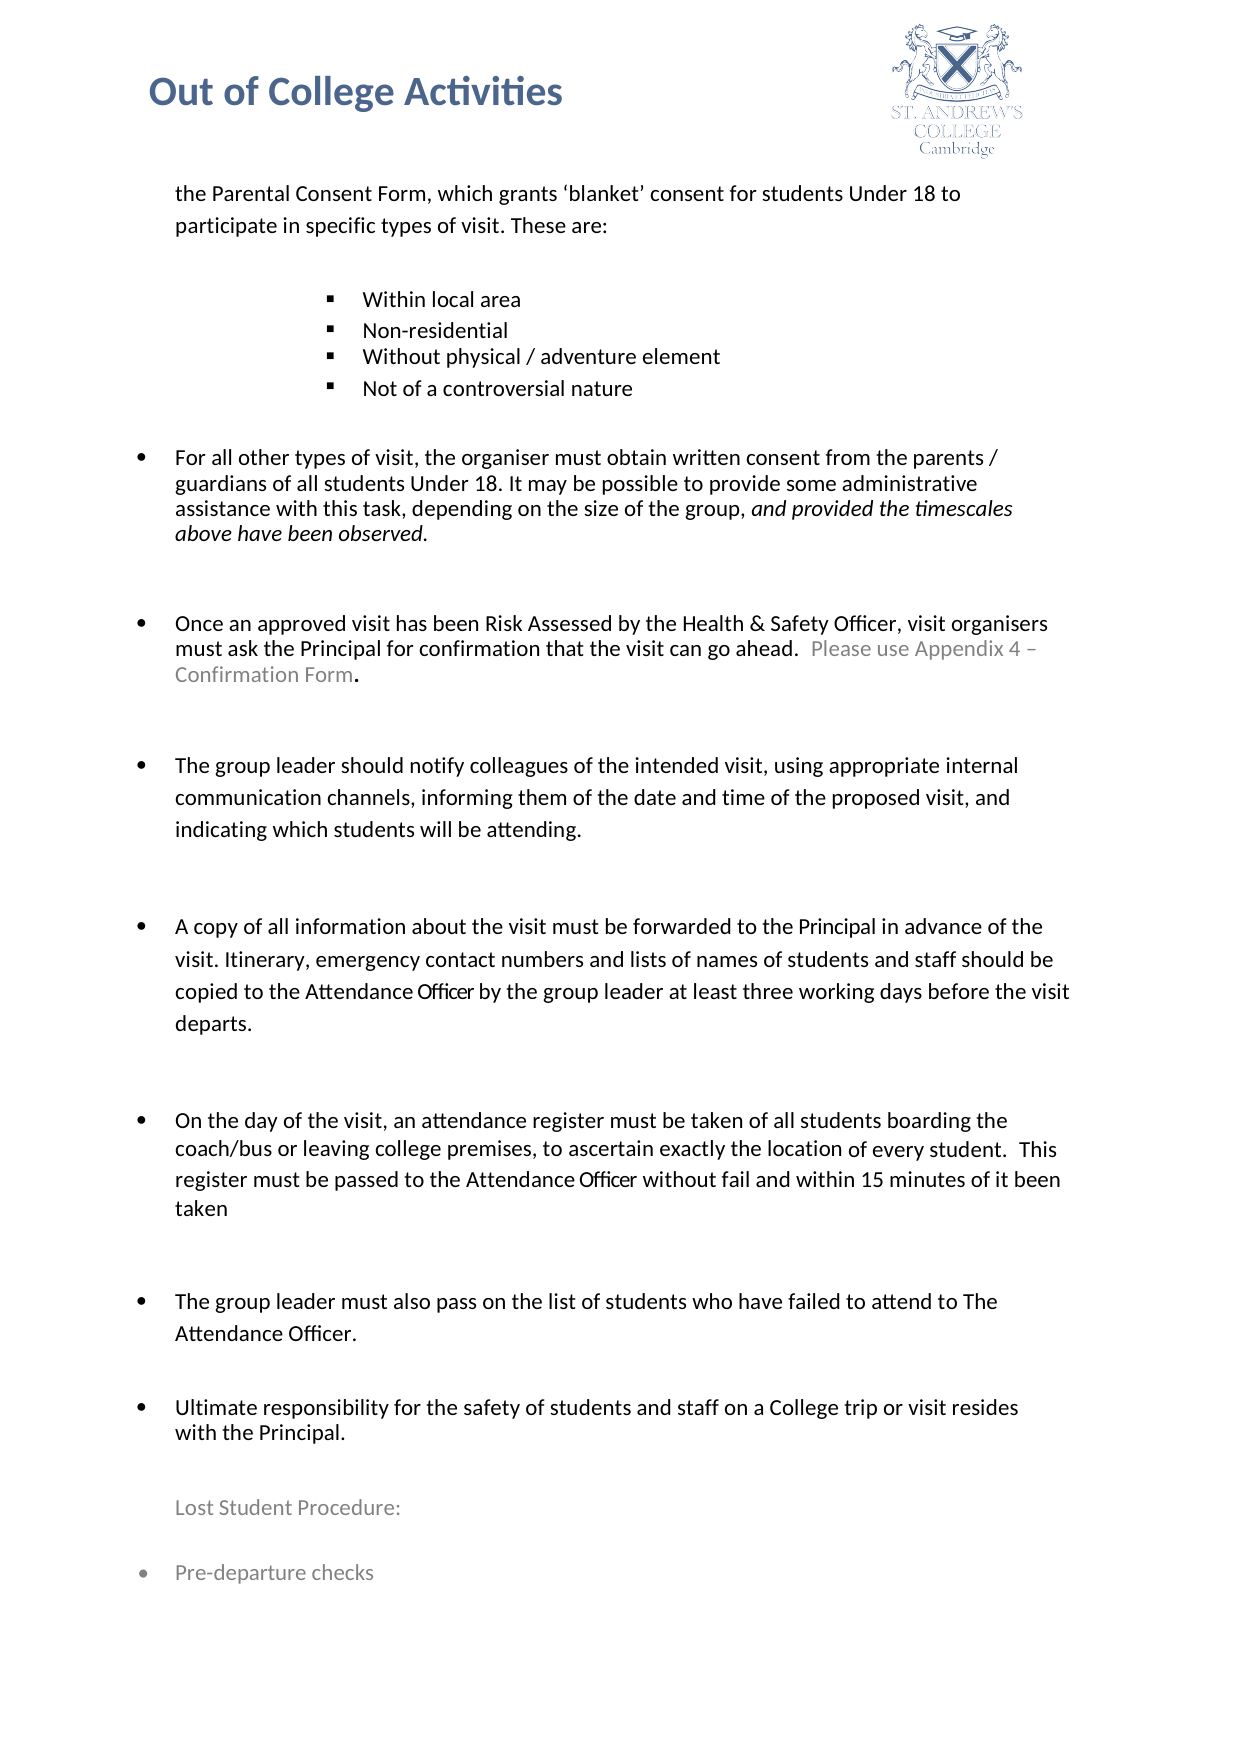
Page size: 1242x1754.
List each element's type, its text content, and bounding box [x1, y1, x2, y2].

list A copy of all information about the visit must be forwarded to the Principal in advance of the visit. Itinerary, emergency contact numbers and lists of names of students and staff should be copied to the Attendance Officer by the group leader at least three working days before the visit departs. [137, 912, 1081, 1037]
list Ultimate responsibility for the safety of students and staff on a College trip or visit resides with the Principal. [137, 1395, 1060, 1446]
list Pre-departure checks [137, 1558, 1104, 1586]
list The group leader must also pass on the list of students who have failed to attend to The Attendance Officer. [137, 1287, 1104, 1347]
list The group leader should notify colleagues of the intended visit, using appropriate internal communication channels, informing them of the date and time of the proposed visit, and indicating which students will be attending. [137, 751, 1049, 844]
list Non-residential [325, 317, 1104, 342]
list On the day of the visit, an attendance register must be taken of all students boarding the coach/bus or leaving college premises, to ascertain exactly the location of every student. This register must be passed to the Attendance Officer without fail and within 15 minutes of it been taken [137, 1106, 1095, 1222]
list Lost Student Procedure: [175, 1493, 1104, 1521]
list Not of a controversial nature [325, 374, 1104, 400]
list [137, 179, 1063, 239]
list Once an approved visit has been Risk Assessed by the Health & Safety Officer, visit organisers must ask the Principal for confirmation that the visit can go ahead. Please use Appendix 4 – Confirmation Form. [137, 612, 1097, 687]
list For all other types of visit, the organiser must obtain written consent from the parents / guardians of all students Under 18. It may be possible to provide some administrative assistance with this task, depending on the size of the group, and provided the timescales above have been observed. [137, 446, 1046, 546]
list Within local area [325, 285, 1104, 313]
list Without physical / adventure element [325, 342, 1104, 370]
